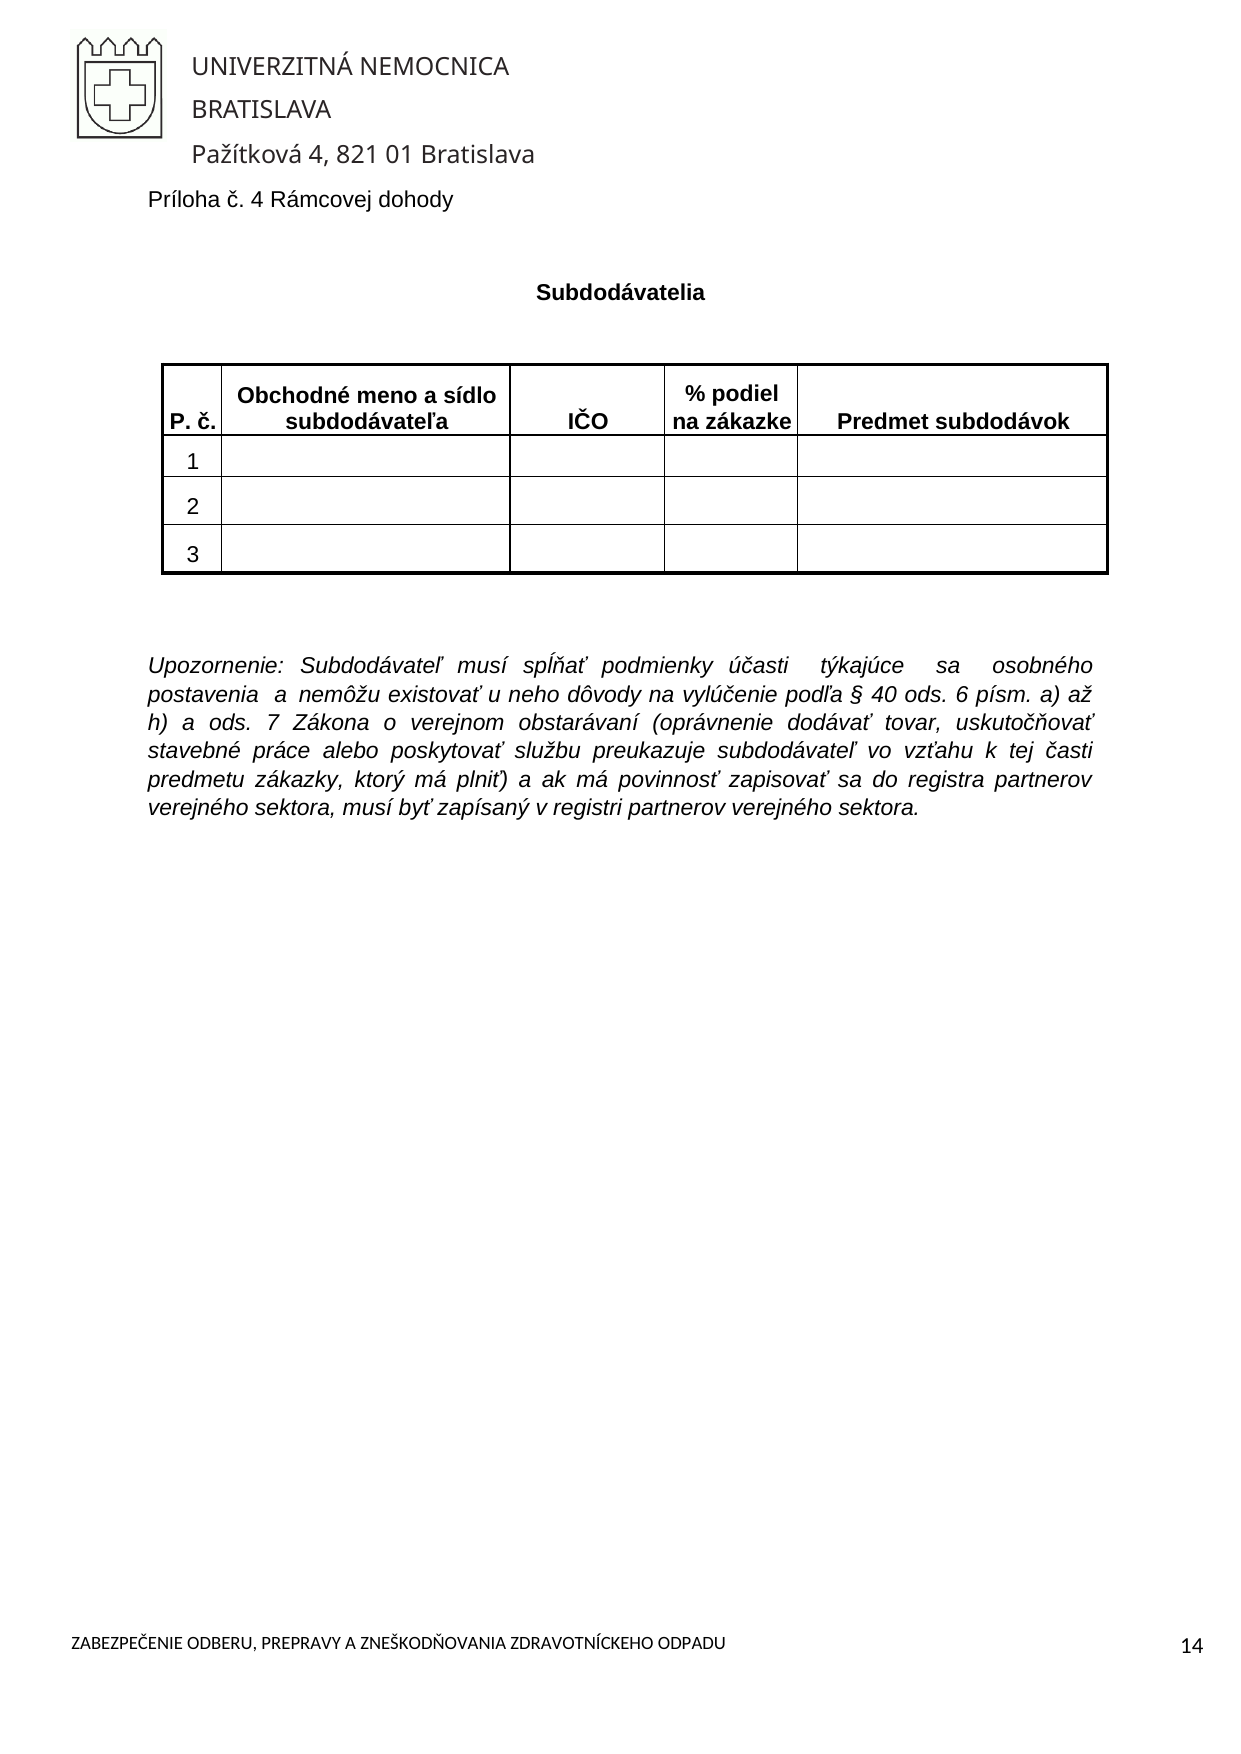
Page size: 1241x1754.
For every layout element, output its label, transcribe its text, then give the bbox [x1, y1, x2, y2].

table_cell [665, 436, 797, 476]
table_cell 3 [164, 525, 221, 571]
table_cell [665, 525, 797, 571]
table_cell [511, 436, 664, 476]
table_cell [798, 477, 1106, 523]
picture [70, 29, 167, 142]
table_header IČO [511, 366, 664, 434]
table_cell 1 [164, 436, 221, 476]
text Subdodávatelia [148, 279, 1093, 305]
table_cell [511, 525, 664, 571]
table_cell [222, 436, 509, 476]
table_cell [222, 477, 509, 523]
table_cell [222, 525, 509, 571]
table_header % podiel na zákazke [665, 366, 797, 434]
table_header P. č. [164, 366, 221, 434]
table_cell [798, 436, 1106, 476]
table_cell [665, 477, 797, 523]
text Príloha č. 4 Rámcovej dohody [148, 186, 1093, 213]
text Upozornenie: Subdodávateľ musí spĺňať podmienky účasti týkajúce sa osobného postavenia a nemôžu existovať u neho dôvody na vylúčenie podľa § 40 ods. 6 písm. a) až h) a ods. 7 Zákona o verejnom obstarávaní (oprávnenie dodávať tovar, uskutočňovať stavebné práce alebo poskytovať službu preukazuje subdodávateľ vo vzťahu k tej časti predmetu zákazky, ktorý má plniť) a ak má povinnosť zapisovať sa do registra partnerov verejného sektora, musí byť zapísaný v registri partnerov verejného sektora. [148, 652, 1093, 821]
table_header Predmet subdodávok [798, 366, 1106, 434]
table_header Obchodné meno a sídlo subdodávateľa [222, 366, 509, 434]
table_cell 2 [164, 477, 221, 523]
table_cell [511, 477, 664, 523]
table_cell [798, 525, 1106, 571]
